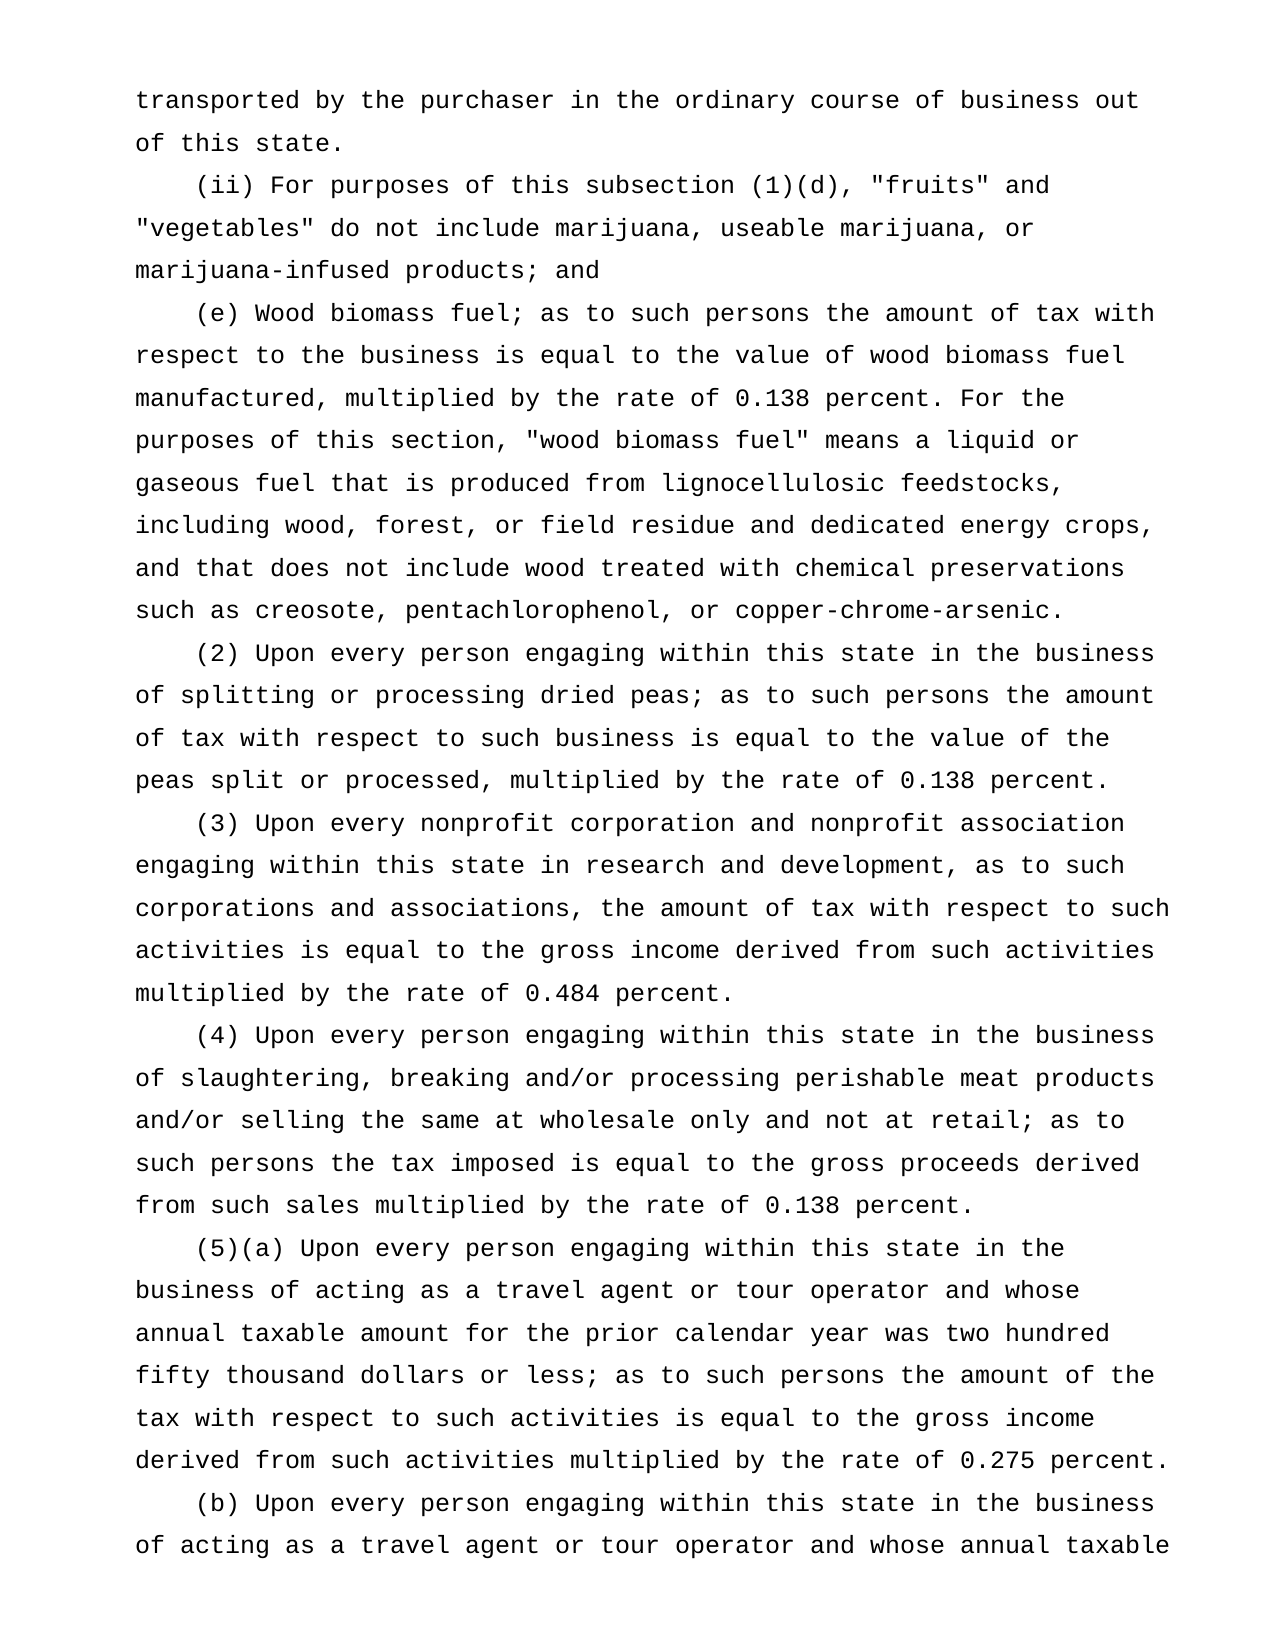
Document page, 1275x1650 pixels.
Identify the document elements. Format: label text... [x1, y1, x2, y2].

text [135, 1477, 1170, 1562]
text (ii) For purposes of this subsection (1)(d), "fruits" and "vegetables" do not include marijuana, useable marijuana, or marijuana-infused products; and [135, 160, 1170, 287]
text (2) Upon every person engaging within this state in the business of splitting or processing dried peas; as to such persons the amount of tax with respect to such business is equal to the value of the peas split or processed, multiplied by the rate of 0.138 percent. [135, 627, 1170, 797]
text (e) Wood biomass fuel; as to such persons the amount of tax with respect to the business is equal to the value of wood biomass fuel manufactured, multiplied by the rate of 0.138 percent. For the purposes of this section, "wood biomass fuel" means a liquid or gaseous fuel that is produced from lignocellulosic feedstocks, including wood, forest, or field residue and dedicated energy crops, and that does not include wood treated with chemical preservations such as creosote, pentachlorophenol, or copper-chrome-arsenic. [135, 287, 1170, 627]
text (4) Upon every person engaging within this state in the business of slaughtering, breaking and/or processing perishable meat products and/or selling the same at wholesale only and not at retail; as to such persons the tax imposed is equal to the gross proceeds derived from such sales multiplied by the rate of 0.138 percent. [135, 1010, 1170, 1222]
text (3) Upon every nonprofit corporation and nonprofit association engaging within this state in research and development, as to such corporations and associations, the amount of tax with respect to such activities is equal to the gross income derived from such activities multiplied by the rate of 0.484 percent. [135, 797, 1170, 1010]
text (5)(a) Upon every person engaging within this state in the business of acting as a travel agent or tour operator and whose annual taxable amount for the prior calendar year was two hundred fifty thousand dollars or less; as to such persons the amount of the tax with respect to such activities is equal to the gross income derived from such activities multiplied by the rate of 0.275 percent. [135, 1222, 1170, 1477]
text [135, 75, 1170, 160]
